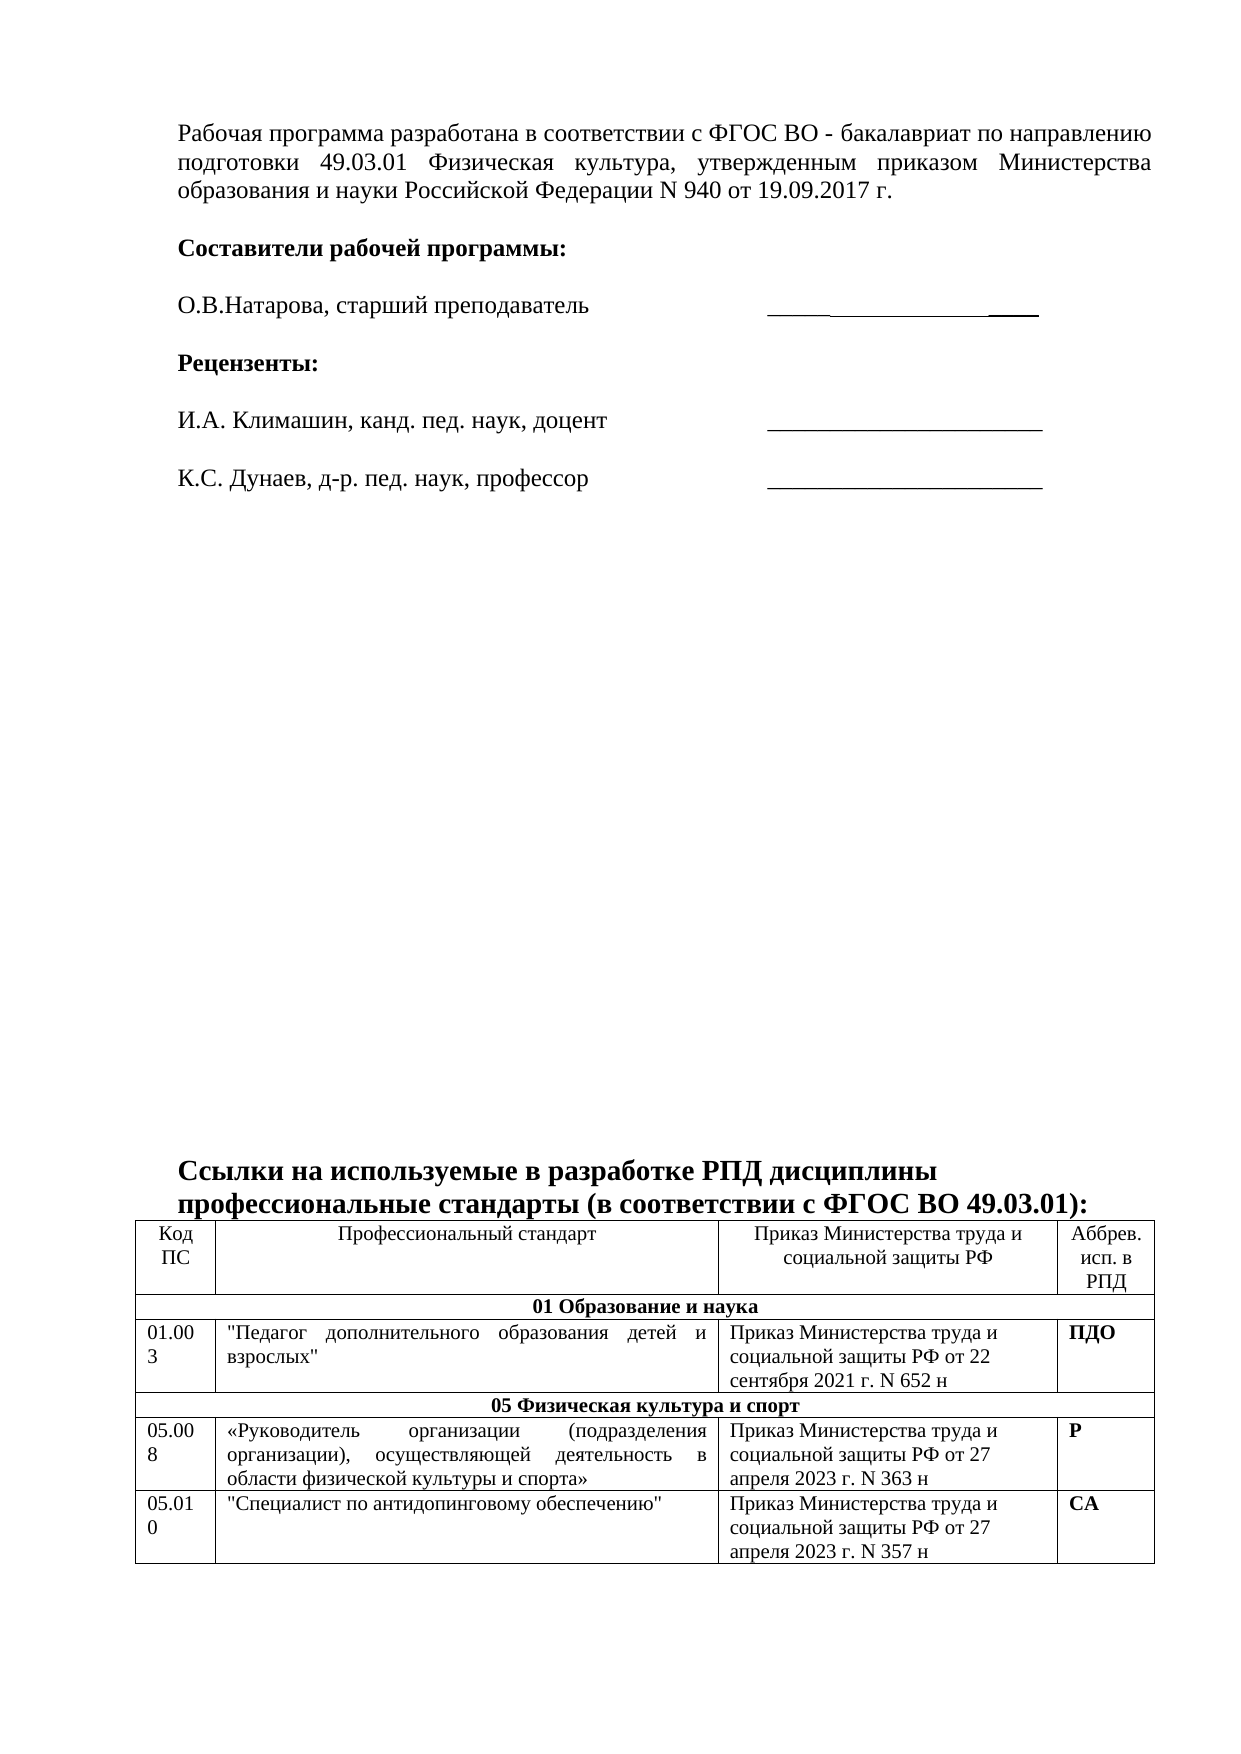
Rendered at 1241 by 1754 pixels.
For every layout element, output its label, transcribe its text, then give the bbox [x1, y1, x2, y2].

text И.А. Климашин, канд. пед. наук, доцент ______________________ [177, 406, 1152, 434]
text Рецензенты: [177, 348, 1152, 377]
table_cell Приказ Министерства труда и социальной защиты РФ от 27 апреля 2023 г. N 363 н [719, 1418, 1057, 1490]
table_cell СА [1058, 1491, 1154, 1563]
table_header Код ПС [136, 1221, 215, 1293]
table_cell Приказ Министерства труда и социальной защиты РФ от 22 сентября 2021 г. N 652 н [719, 1320, 1057, 1392]
text К.С. Дунаев, д-р. пед. наук, профессор ______________________ [177, 463, 1152, 492]
table_cell Р [1058, 1418, 1154, 1490]
text Составители рабочей программы: [177, 233, 1152, 262]
table_cell ПДО [1058, 1320, 1154, 1392]
table_cell 01 Образование и наука [136, 1295, 1154, 1318]
table_cell 05.010 [136, 1491, 215, 1563]
table_cell Приказ Министерства труда и социальной защиты РФ от 27 апреля 2023 г. N 357 н [719, 1491, 1057, 1563]
table_cell "Специалист по антидопинговому обеспечению" [216, 1491, 718, 1563]
table_header Аббрев. исп. в РПД [1058, 1221, 1154, 1293]
table_cell «Руководитель организации (подразделения организации), осуществляющей деятельность в области физической культуры и спорта» [216, 1418, 718, 1490]
table_cell "Педагог дополнительного образования детей и взрослых" [216, 1320, 718, 1392]
table_header Приказ Министерства труда и социальной защиты РФ [719, 1221, 1057, 1293]
table_cell 05 Физическая культура и спорт [136, 1393, 1154, 1417]
text Ссылки на используемые в разработке РПД дисциплины профессиональные стандарты (в соответствии с ФГОС ВО 49.03.01): [177, 1153, 1152, 1220]
table_header Профессиональный стандарт [216, 1221, 718, 1293]
text Рабочая программа разработана в соответствии с ФГОС ВО - бакалавриат по направлению подготовки 49.03.01 Физическая культура, утвержденным приказом Министерства образования и науки Российской Федерации N 940 от 19.09.2017 г. [177, 118, 1152, 204]
text О.В.Натарова, старший преподаватель _____ ____ [177, 291, 1152, 319]
table_cell 05.008 [136, 1418, 215, 1490]
table_cell 01.003 [136, 1320, 215, 1392]
